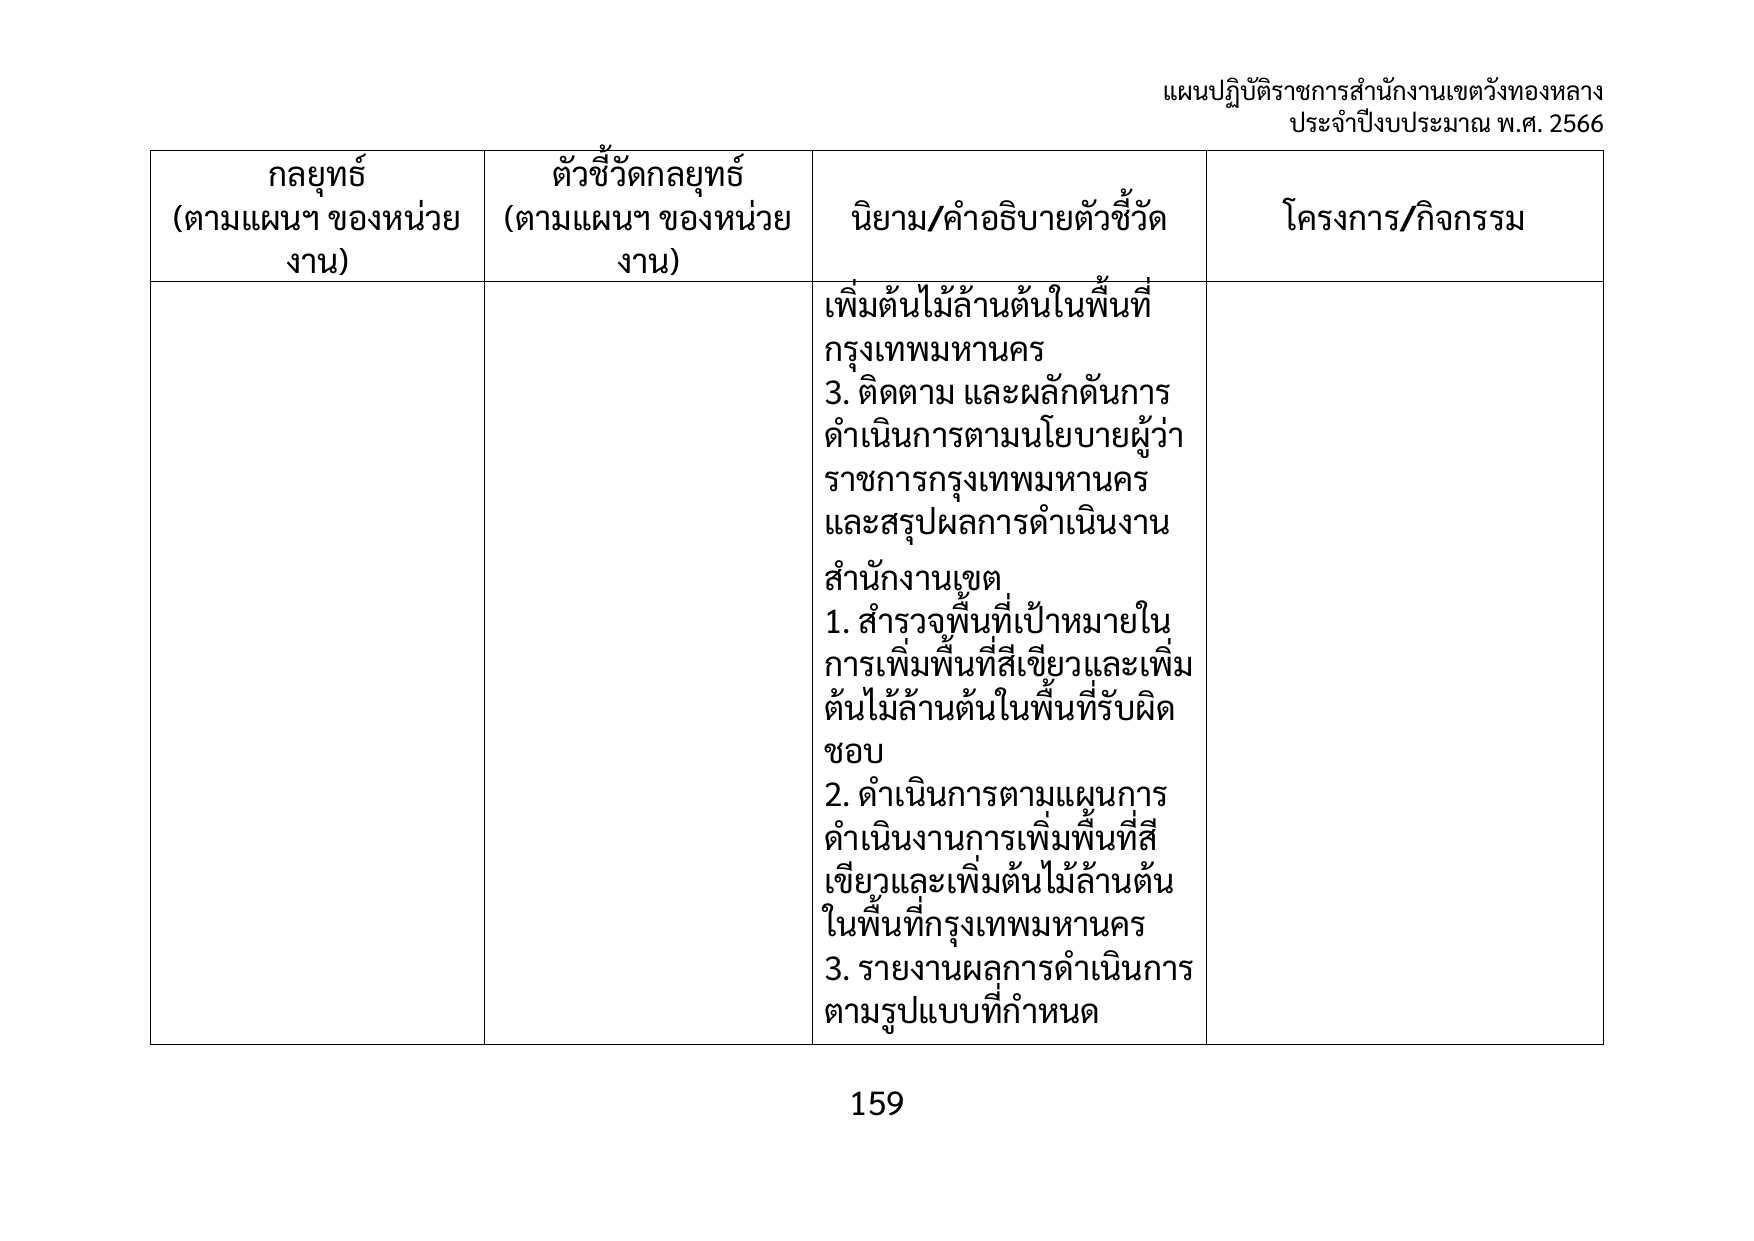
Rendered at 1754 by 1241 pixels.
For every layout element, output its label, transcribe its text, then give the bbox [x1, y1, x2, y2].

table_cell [1207, 282, 1603, 1044]
table_header กลยุทธ์ (ตามแผนฯ ของหน่วยงาน) [151, 151, 484, 281]
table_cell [151, 282, 484, 1044]
table_header นิยาม/คำอธิบายตัวชี้วัด [813, 151, 1206, 281]
table_header ตัวชี้วัดกลยุทธ์ (ตามแผนฯ ของหน่วยงาน) [485, 151, 812, 281]
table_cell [485, 282, 812, 1044]
table_header โครงการ/กิจกรรม [1207, 151, 1603, 281]
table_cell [813, 282, 1206, 1044]
